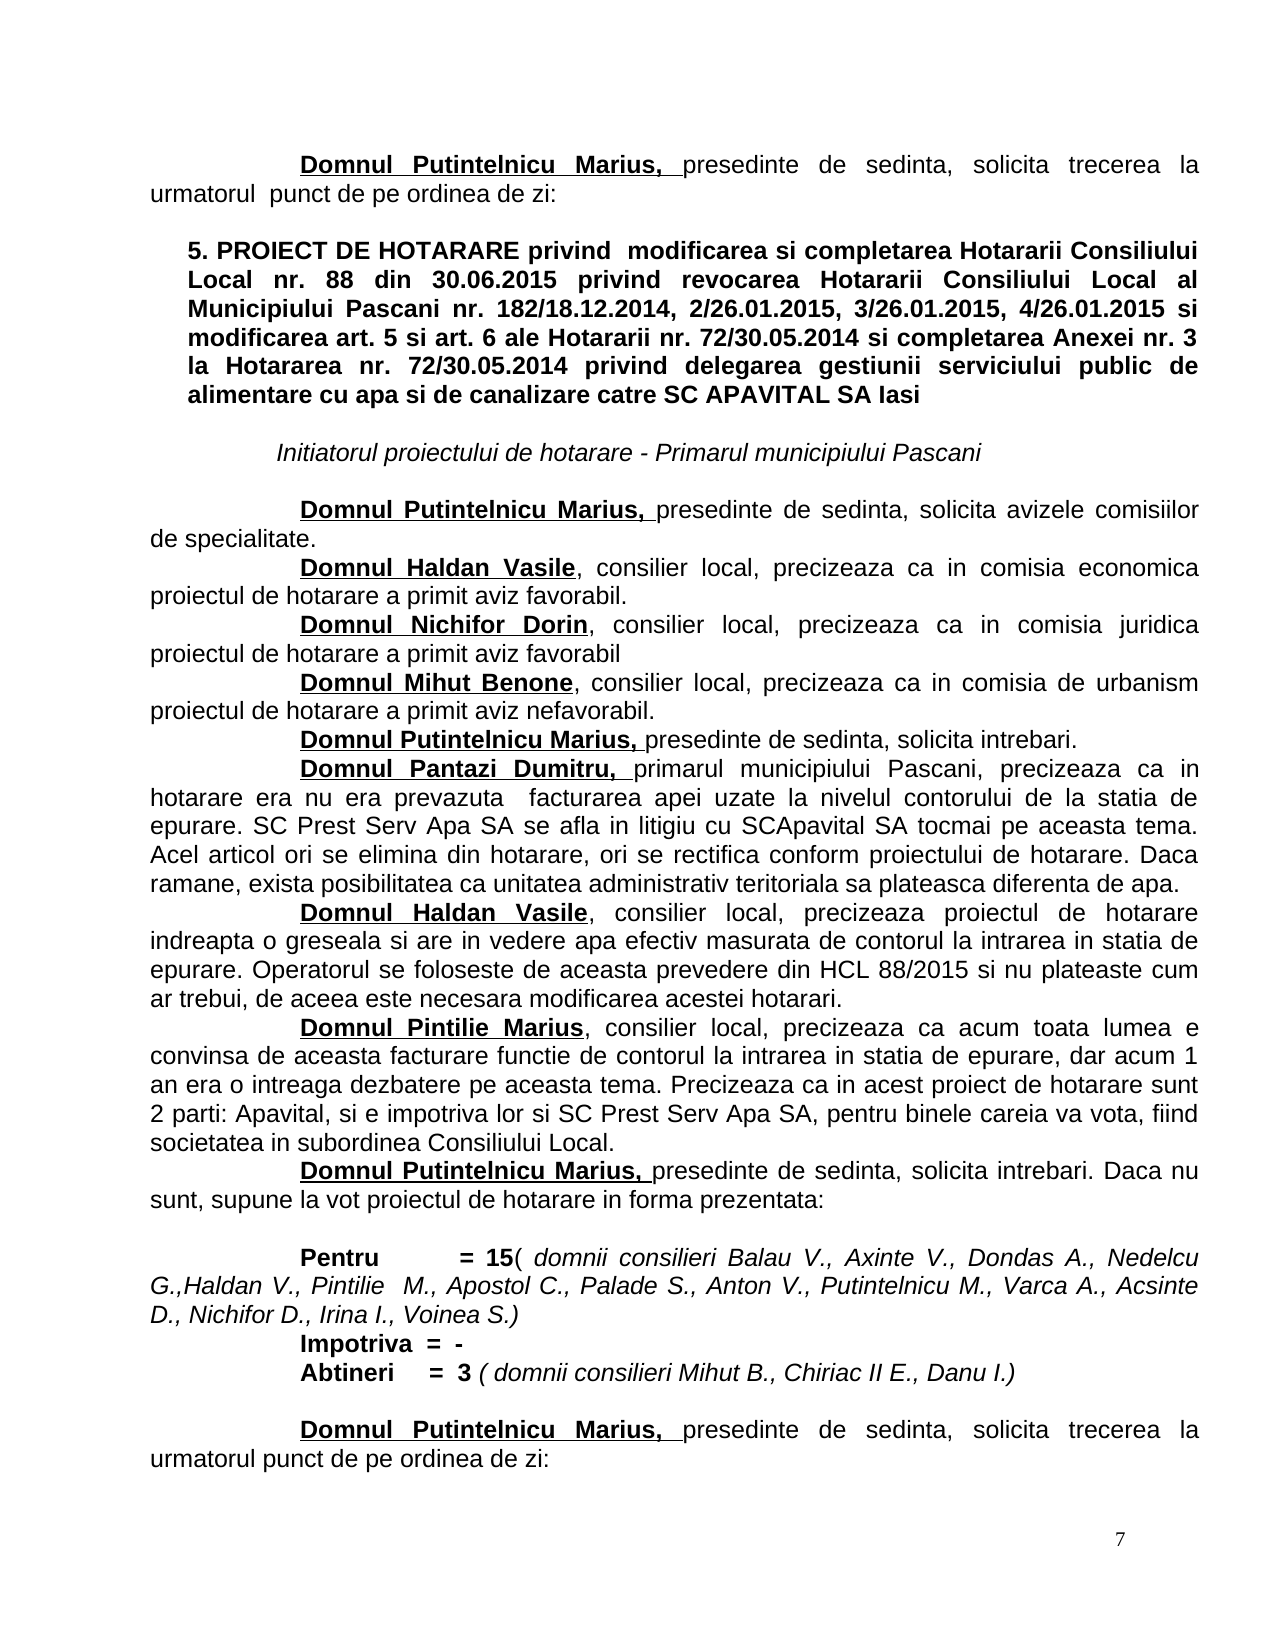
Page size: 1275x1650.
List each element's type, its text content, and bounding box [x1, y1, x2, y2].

text Domnul Pantazi Dumitru, primarul municipiului Pascani, precizeaza ca in hotarare era nu era prevazuta facturarea apei uzate la nivelul contorului de la statia de epurare. SC Prest Serv Apa SA se afla in litigiu cu SCApavital SA tocmai pe aceasta tema. Acel articol ori se elimina din hotarare, ori se rectifica conform proiectului de hotarare. Daca ramane, exista posibilitatea ca unitatea administrativ teritoriala sa plateasca diferenta de apa. [150, 754, 1200, 897]
text Domnul Putintelnicu Marius, presedinte de sedinta, solicita intrebari. [150, 725, 1200, 754]
text Domnul Putintelnicu Marius, presedinte de sedinta, solicita trecerea la urmatorul punct de pe ordinea de zi: [150, 1415, 1200, 1472]
text Domnul Haldan Vasile, consilier local, precizeaza proiectul de hotarare indreapta o greseala si are in vedere apa efectiv masurata de contorul la intrarea in statia de epurare. Operatorul se foloseste de aceasta prevedere din HCL 88/2015 si nu plateaste cum ar trebui, de aceea este necesara modificarea acestei hotarari. [150, 897, 1200, 1012]
text Pentru = 15( domnii consilieri Balau V., Axinte V., Dondas A., Nedelcu G.,Haldan V., Pintilie M., Apostol C., Palade S., Anton V., Putintelnicu M., Varca A., Acsinte D., Nichifor D., Irina I., Voinea S.) [150, 1242, 1200, 1329]
text Initiatorul proiectului de hotarare - Primarul municipiului Pascani [206, 437, 1200, 466]
text Domnul Putintelnicu Marius, presedinte de sedinta, solicita avizele comisiilor de specialitate. [150, 495, 1200, 552]
text Domnul Putintelnicu Marius, presedinte de sedinta, solicita trecerea la urmatorul punct de pe ordinea de zi: [150, 150, 1200, 207]
text 5. PROIECT DE HOTARARE privind modificarea si completarea Hotararii Consiliului Local nr. 88 din 30.06.2015 privind revocarea Hotararii Consiliului Local al Municipiului Pascani nr. 182/18.12.2014, 2/26.01.2015, 3/26.01.2015, 4/26.01.2015 si modificarea art. 5 si art. 6 ale Hotararii nr. 72/30.05.2014 si completarea Anexei nr. 3 la Hotararea nr. 72/30.05.2014 privind delegarea gestiunii serviciului public de alimentare cu apa si de canalizare catre SC APAVITAL SA Iasi [187, 236, 1200, 409]
text Abtineri = 3 ( domnii consilieri Mihut B., Chiriac II E., Danu I.) [300, 1357, 1200, 1386]
text Domnul Nichifor Dorin, consilier local, precizeaza ca in comisia juridica proiectul de hotarare a primit aviz favorabil [150, 610, 1200, 667]
text Impotriva = - [300, 1329, 1200, 1357]
text Domnul Haldan Vasile, consilier local, precizeaza ca in comisia economica proiectul de hotarare a primit aviz favorabil. [150, 552, 1200, 610]
text Domnul Putintelnicu Marius, presedinte de sedinta, solicita intrebari. Daca nu sunt, supune la vot proiectul de hotarare in forma prezentata: [150, 1156, 1200, 1214]
text Domnul Pintilie Marius, consilier local, precizeaza ca acum toata lumea e convinsa de aceasta facturare functie de contorul la intrarea in statia de epurare, dar acum 1 an era o intreaga dezbatere pe aceasta tema. Precizeaza ca in acest proiect de hotarare sunt 2 parti: Apavital, si e impotriva lor si SC Prest Serv Apa SA, pentru binele careia va vota, fiind societatea in subordinea Consiliului Local. [150, 1012, 1200, 1156]
text Domnul Mihut Benone, consilier local, precizeaza ca in comisia de urbanism proiectul de hotarare a primit aviz nefavorabil. [150, 667, 1200, 725]
